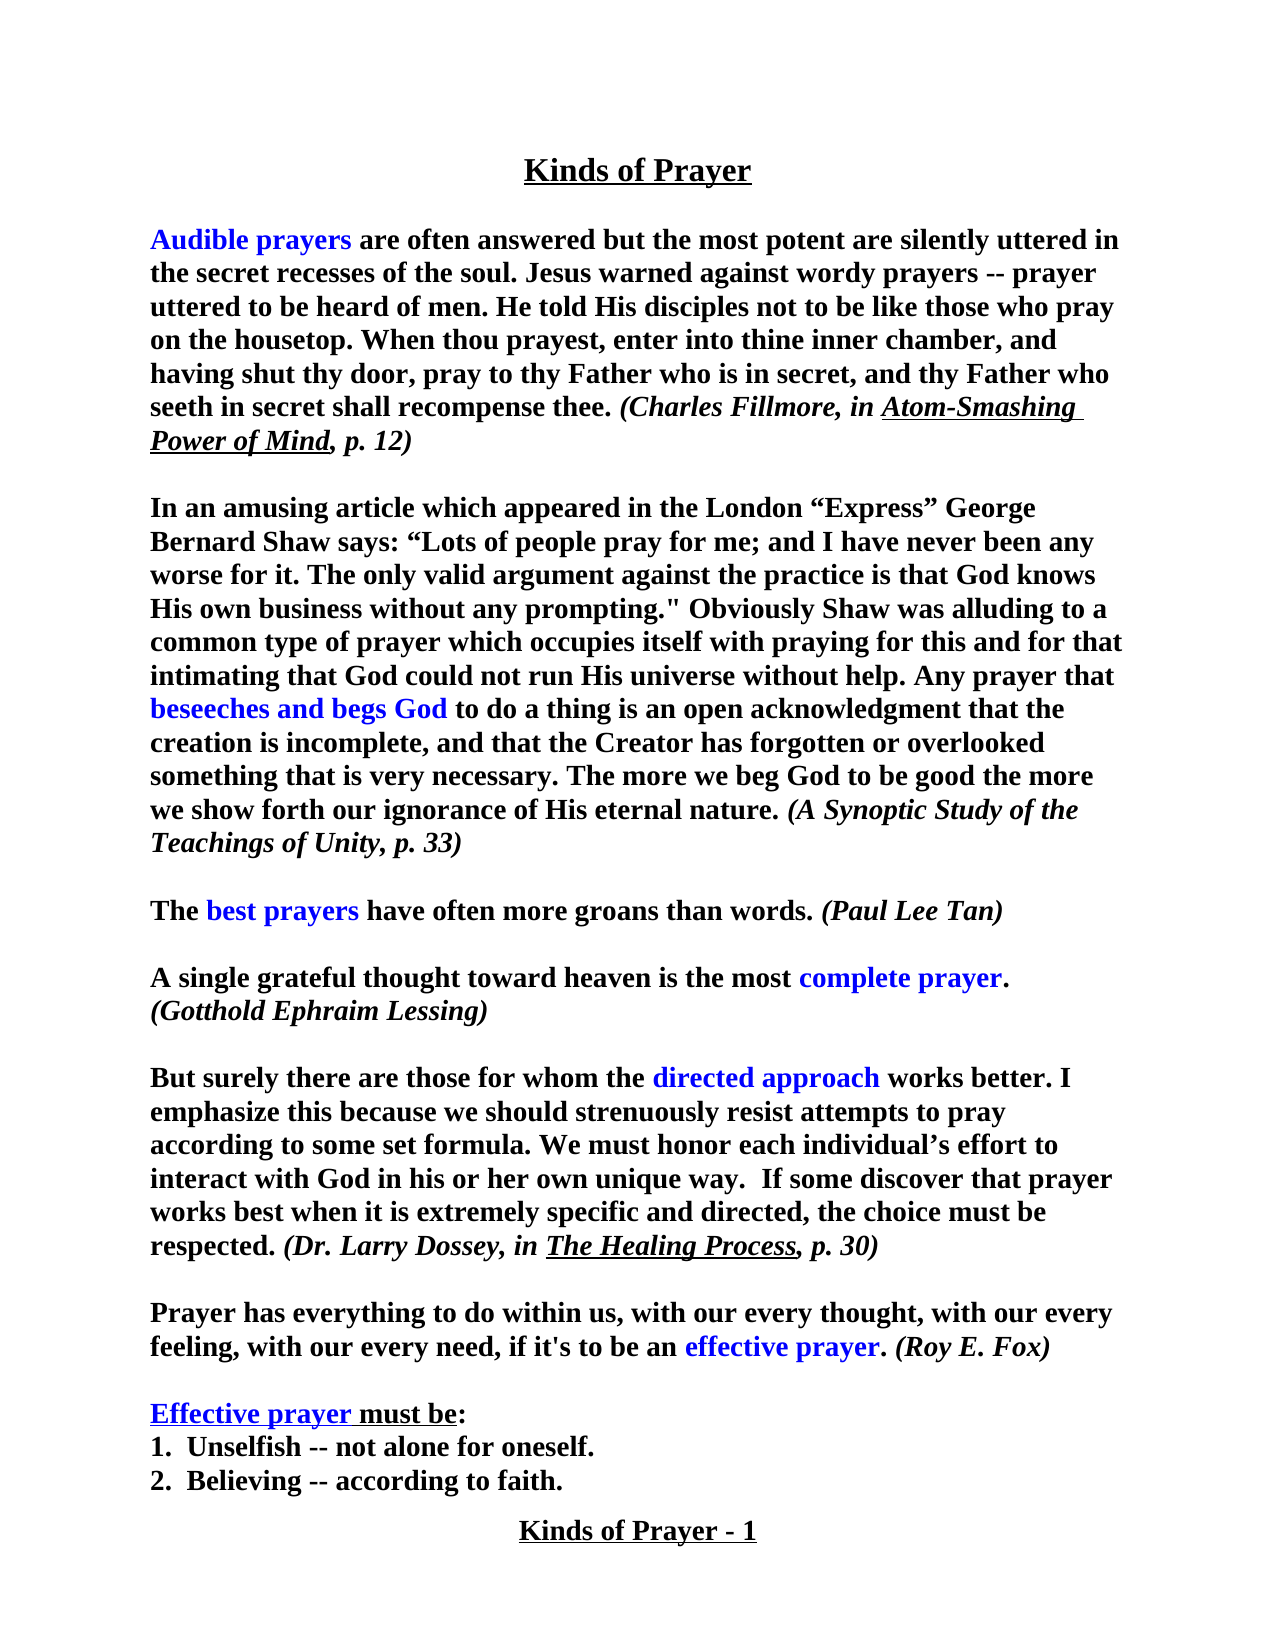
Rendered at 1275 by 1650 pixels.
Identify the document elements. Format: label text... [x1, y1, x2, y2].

text Effective prayer must be: [150, 1396, 1125, 1429]
text A single grateful thought toward heaven is the most complete prayer. (Gotthold Ephraim Lessing) [150, 960, 1125, 1027]
text Audible prayers are often answered but the most potent are silently uttered in the secret recesses of the soul. Jesus warned against wordy prayers -- prayer uttered to be heard of men. He told His disciples not to be like those who pray on the housetop. When thou prayest, enter into thine inner chamber, and having shut thy door, pray to thy Father who is in secret, and thy Father who seeth in secret shall recompense thee. (Charles Fillmore, in Atom-Smashing Power of Mind, p. 12) [150, 222, 1125, 457]
text But surely there are those for whom the directed approach works better. I emphasize this because we should strenuously resist attempts to pray according to some set formula. We must honor each individual’s effort to interact with God in his or her own unique way. If some discover that prayer works best when it is extremely specific and directed, the choice must be respected. (Dr. Larry Dossey, in The Healing Process, p. 30) [150, 1060, 1125, 1262]
text The best prayers have often more groans than words. (Paul Lee Tan) [150, 893, 1125, 926]
text In an amusing article which appeared in the London “Express” George Bernard Shaw says: “Lots of people pray for me; and I have never been any worse for it. The only valid argument against the practice is that God knows His own business without any prompting." Obviously Shaw was alluding to a common type of prayer which occupies itself with praying for this and for that intimating that God could not run His universe without help. Any prayer that beseeches and begs God to do a thing is an open acknowledgment that the creation is incomplete, and that the Creator has forgotten or overlooked something that is very necessary. The more we beg God to be good the more we show forth our ignorance of His eternal nature. (A Synoptic Study of the Teachings of Unity, p. 33) [150, 490, 1125, 859]
text Kinds of Prayer [150, 150, 1125, 188]
text 1. Unselfish -- not alone for oneself. [150, 1429, 1125, 1463]
text Prayer has everything to do within us, with our every thought, with our every feeling, with our every need, if it's to be an effective prayer. (Roy E. Fox) [150, 1295, 1125, 1362]
text 2. Believing -- according to faith. [150, 1463, 1125, 1496]
